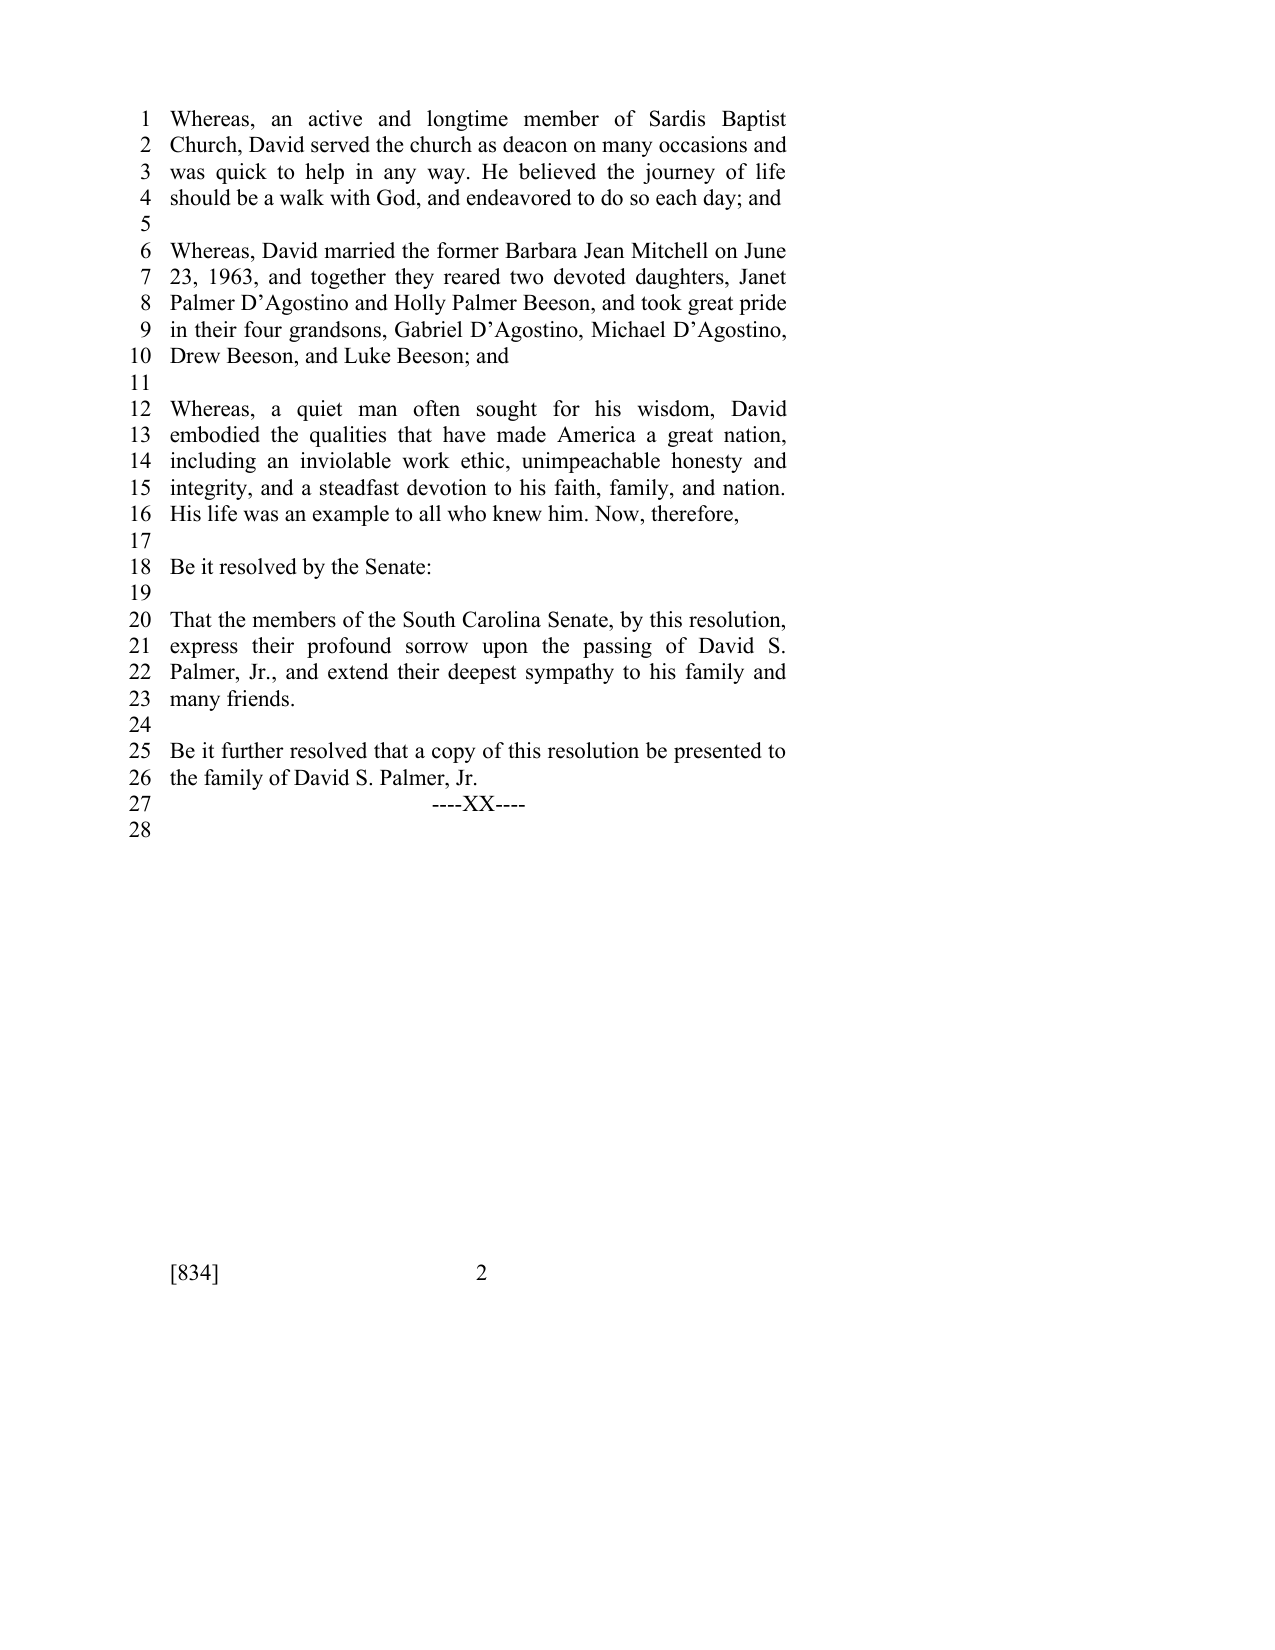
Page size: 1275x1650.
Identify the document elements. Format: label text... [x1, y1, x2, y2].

text Be it further resolved that a copy of this resolution be presented to the family of David S. Palmer, Jr. [169, 737, 787, 790]
text ----XX---- [169, 790, 787, 817]
text Whereas, David married the former Barbara Jean Mitchell on June 23, 1963, and together they reared two devoted daughters, Janet Palmer D’Agostino and Holly Palmer Beeson, and took great pride in their four grandsons, Gabriel D’Agostino, Michael D’Agostino, Drew Beeson, and Luke Beeson; and [169, 237, 787, 368]
text Whereas, a quiet man often sought for his wisdom, David embodied the qualities that have made America a great nation, including an inviolable work ethic, unimpeachable honesty and integrity, and a steadfast devotion to his faith, family, and nation. His life was an example to all who knew him. Now, therefore, [169, 395, 787, 527]
text That the members of the South Carolina Senate, by this resolution, express their profound sorrow upon the passing of David S. Palmer, Jr., and extend their deepest sympathy to his family and many friends. [169, 606, 787, 711]
text Whereas, an active and longtime member of Sardis Baptist Church, David served the church as deacon on many occasions and was quick to help in any way. He believed the journey of life should be a walk with God, and endeavored to do so each day; and [169, 105, 787, 210]
text Be it resolved by the Senate: [169, 553, 787, 579]
